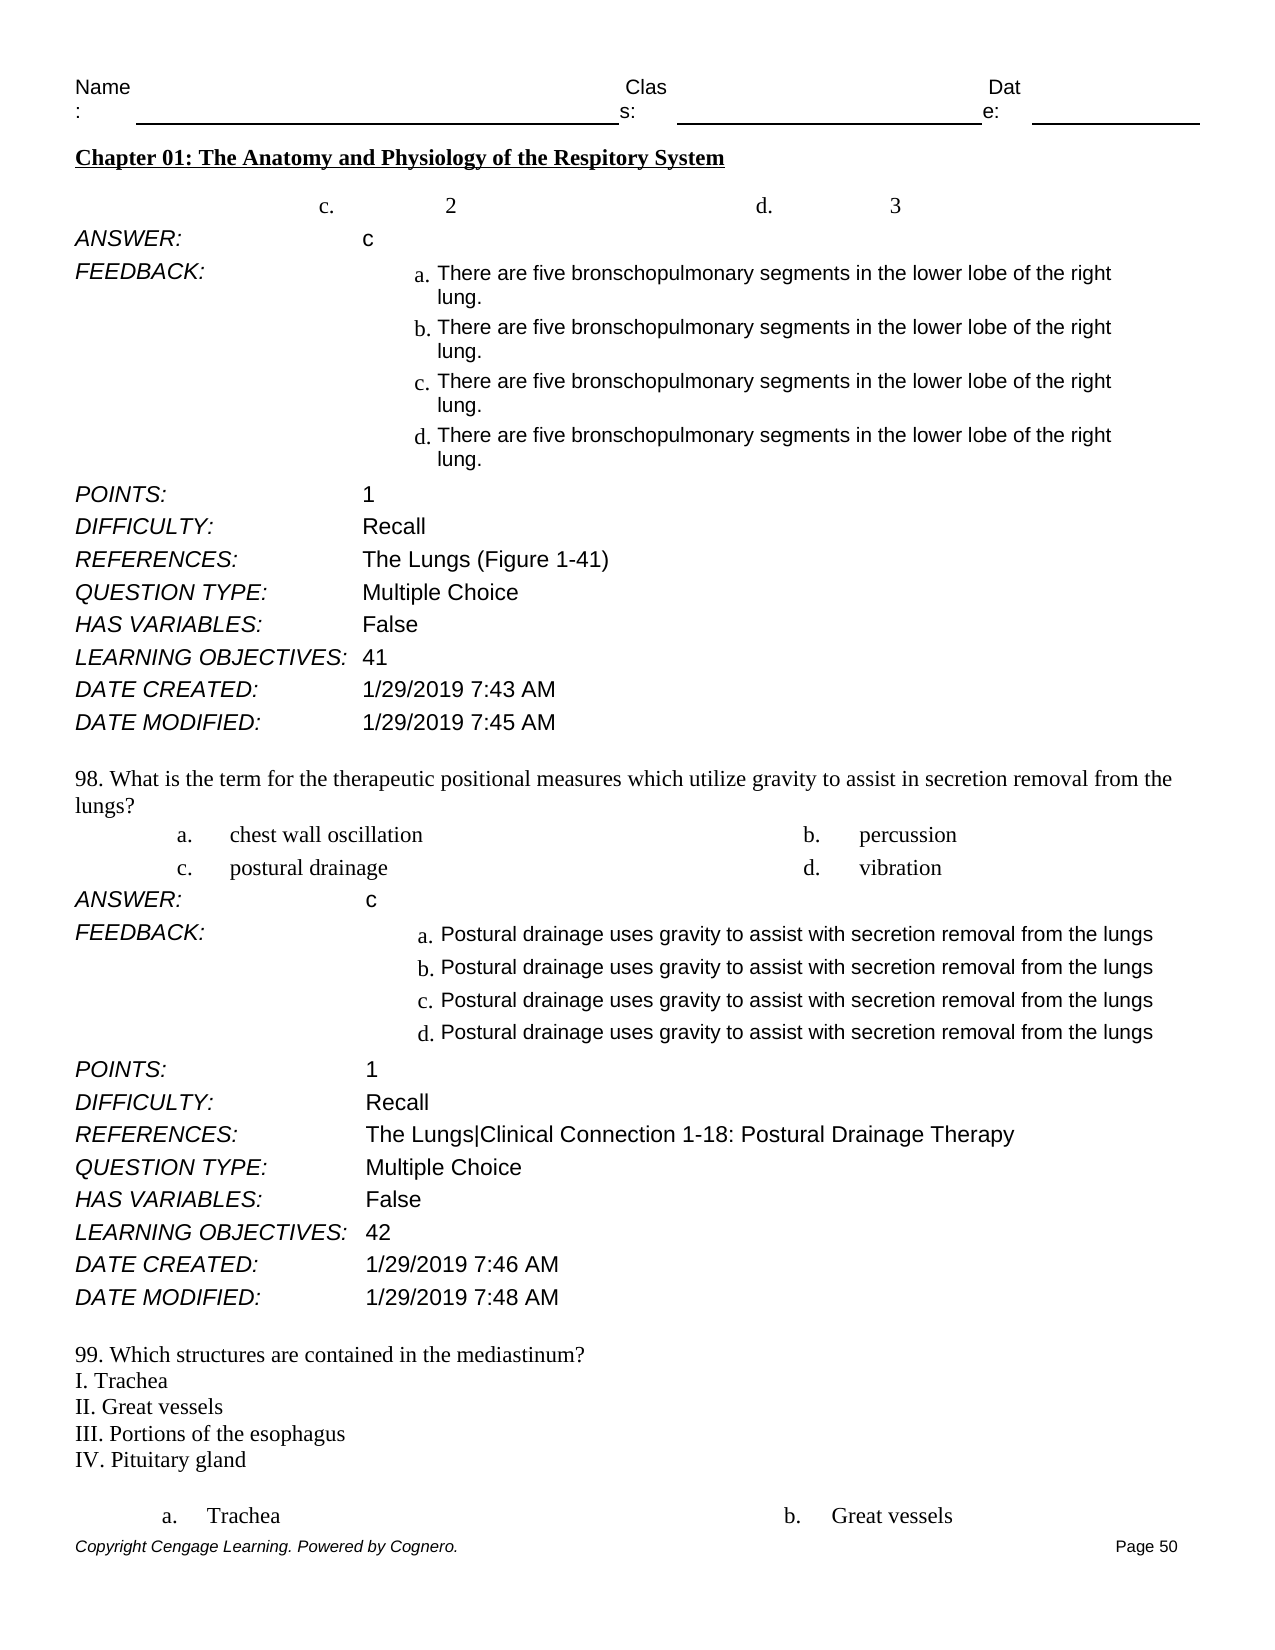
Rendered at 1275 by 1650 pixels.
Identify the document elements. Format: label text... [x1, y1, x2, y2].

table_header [75, 1341, 1200, 1531]
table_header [75, 189, 1200, 738]
table_header 98. What is the term for the therapeutic positional measures which utilize gravity to assist in secretion removal from the lungs? [75, 765, 1200, 1314]
